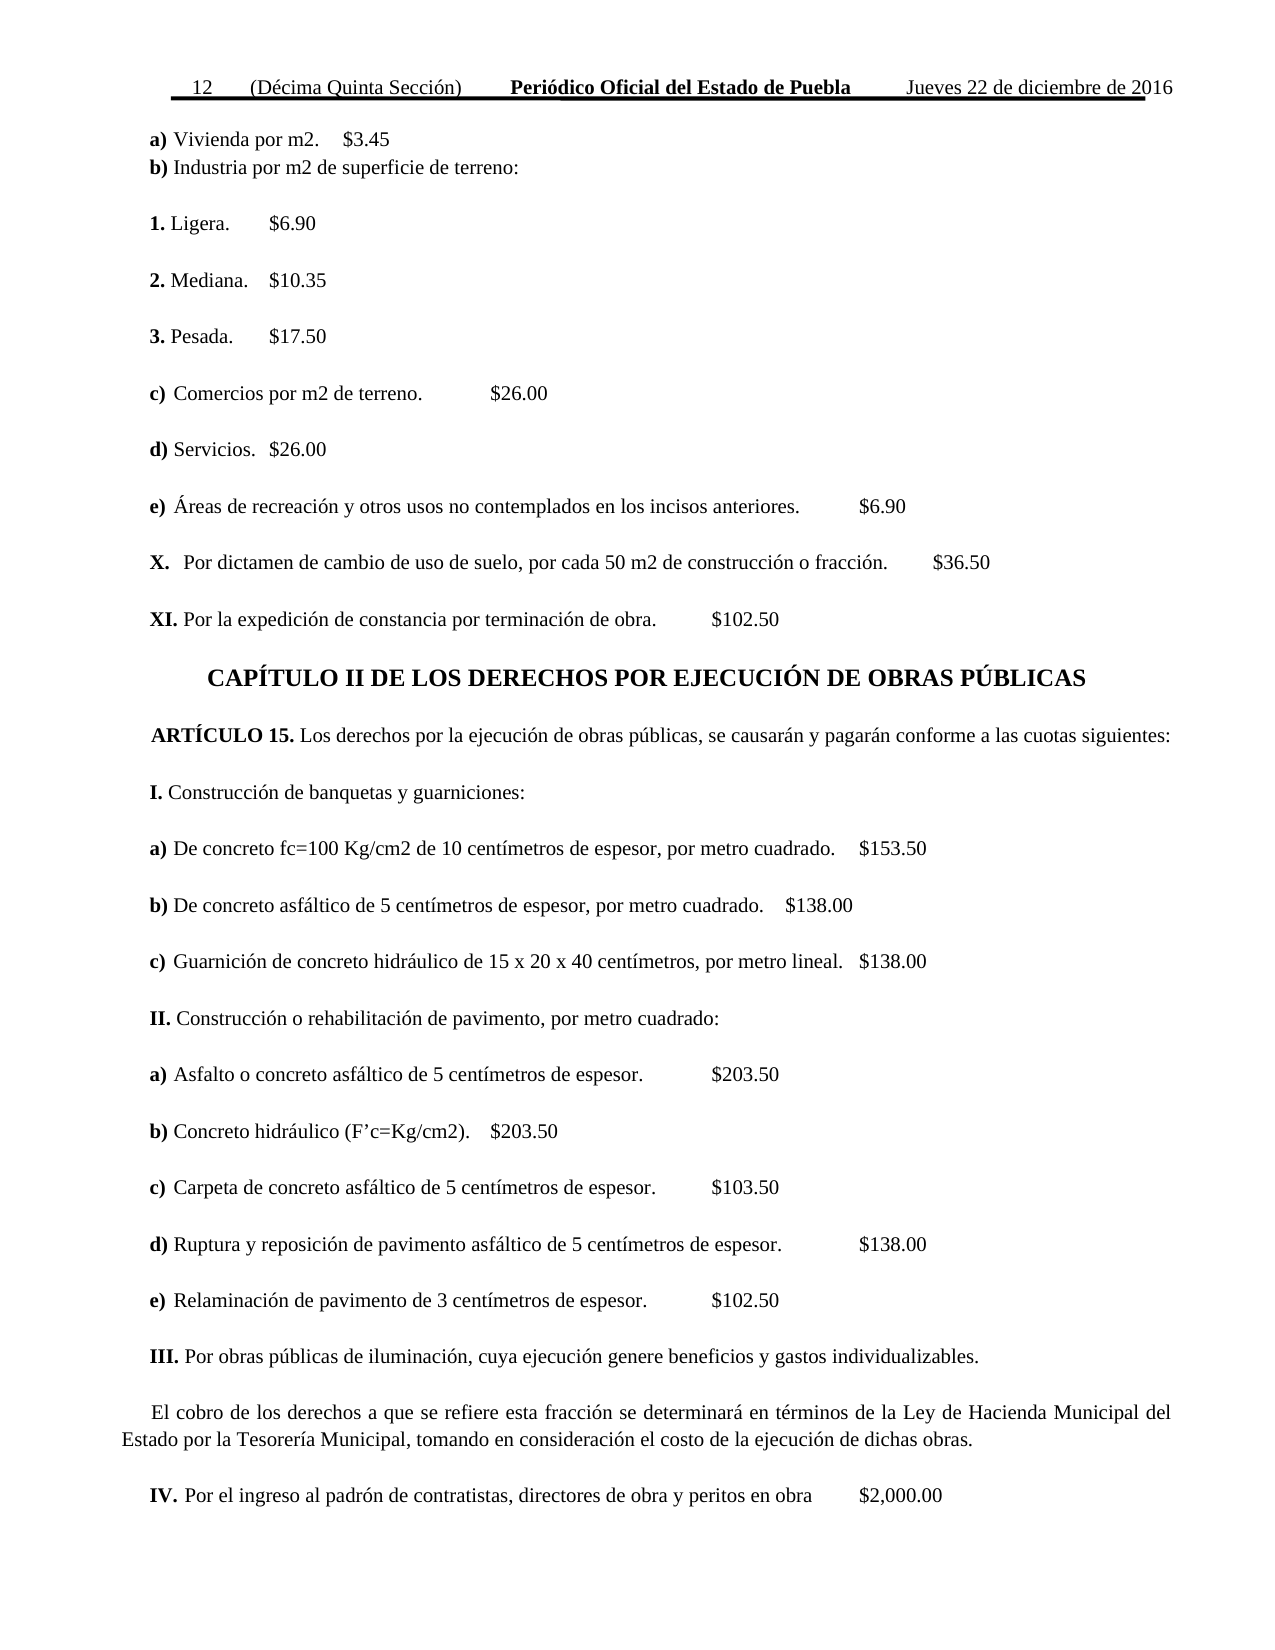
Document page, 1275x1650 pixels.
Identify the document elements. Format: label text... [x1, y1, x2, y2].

list Ligera. $6.90 [149, 211, 1173, 235]
list Vivienda por m2. $3.45 [149, 127, 1173, 151]
list Por el ingreso al padrón de contratistas, directores de obra y peritos en obra $2,000.00 [149, 1483, 1173, 1507]
text II. Construcción o rehabilitación de pavimento, por metro cuadrado: [149, 1005, 1173, 1029]
list Ruptura y reposición de pavimento asfáltico de 5 centímetros de espesor. $138.00 [149, 1231, 1173, 1256]
list Por la expedición de constancia por terminación de obra. $102.50 [149, 607, 1173, 631]
list Por dictamen de cambio de uso de suelo, por cada 50 m2 de construcción o fracción. $36.50 [149, 550, 1173, 574]
list Por obras públicas de iluminación, cuya ejecución genere beneficios y gastos individualizables. [149, 1344, 1173, 1368]
list Guarnición de concreto hidráulico de 15 x 20 x 40 centímetros, por metro lineal. $138.00 [149, 949, 1173, 973]
list Áreas de recreación y otros usos no contemplados en los incisos anteriores. $6.90 [149, 494, 1173, 518]
list Carpeta de concreto asfáltico de 5 centímetros de espesor. $103.50 [149, 1175, 1173, 1199]
list Pesada. $17.50 [149, 324, 1173, 348]
list Concreto hidráulico (F’c=Kg/cm2). $203.50 [149, 1118, 1173, 1143]
list Comercios por m2 de terreno. $26.00 [149, 381, 1173, 405]
text I. Construcción de banquetas y guarniciones: [149, 779, 1173, 804]
text El cobro de los derechos a que se refiere esta fracción se determinará en términos de la Ley de Hacienda Municipal del Estado por la Tesorería Municipal, tomando en consideración el costo de la ejecución de dichas obras. [121, 1400, 1173, 1451]
list Servicios. $26.00 [149, 437, 1173, 461]
subtitle CAPÍTULO II DE LOS DERECHOS POR EJECUCIÓN DE OBRAS PÚBLICAS [121, 663, 1172, 692]
list Mediana. $10.35 [149, 268, 1173, 292]
list Relaminación de pavimento de 3 centímetros de espesor. $102.50 [149, 1288, 1173, 1312]
list Asfalto o concreto asfáltico de 5 centímetros de espesor. $203.50 [149, 1062, 1173, 1086]
text ARTÍCULO 15. Los derechos por la ejecución de obras públicas, se causarán y pagarán conforme a las cuotas siguientes: [121, 723, 1173, 747]
list De concreto fc=100 Kg/cm2 de 10 centímetros de espesor, por metro cuadrado. $153.50 [149, 836, 1173, 860]
list De concreto asfáltico de 5 centímetros de espesor, por metro cuadrado. $138.00 [149, 892, 1173, 917]
list Industria por m2 de superficie de terreno: [149, 155, 1173, 179]
